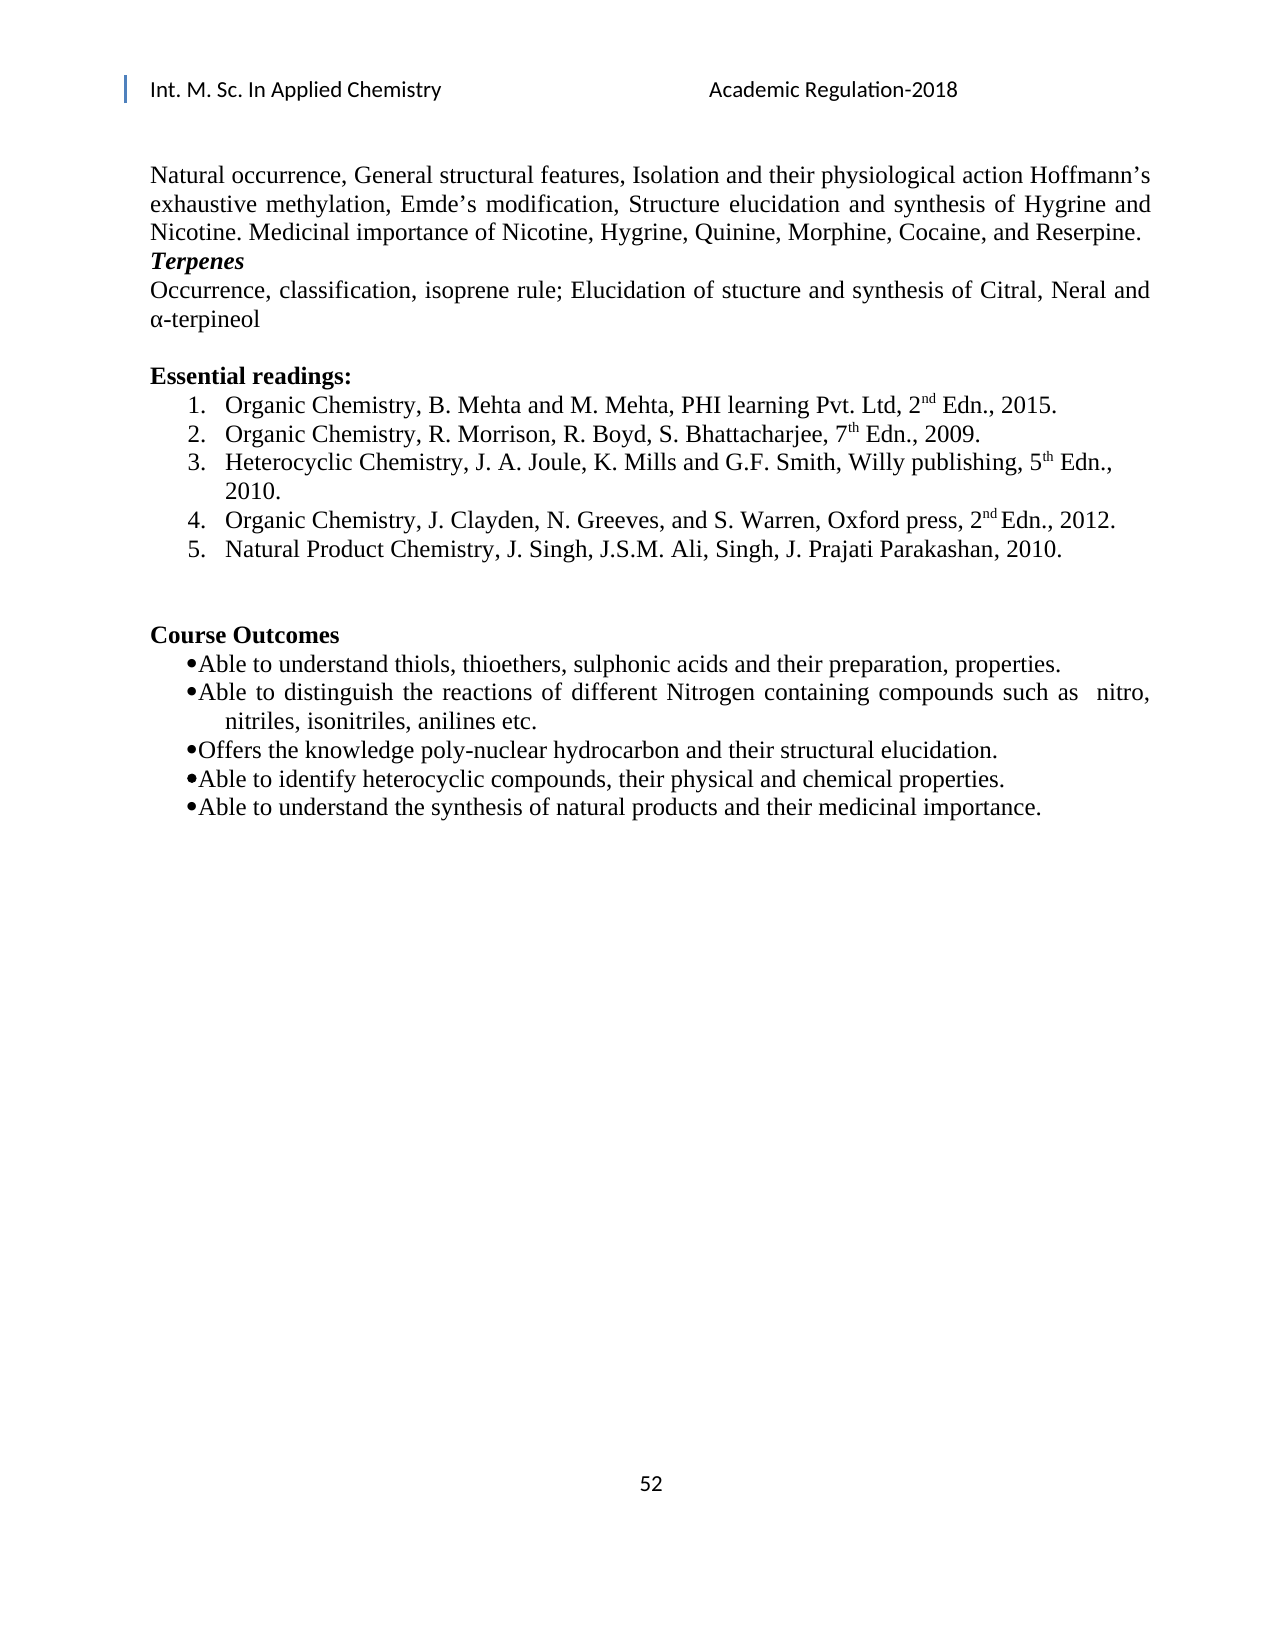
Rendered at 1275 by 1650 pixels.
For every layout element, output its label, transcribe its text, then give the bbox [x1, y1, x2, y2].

list Able to understand the synthesis of natural products and their medicinal importance. [187, 792, 1152, 821]
list Organic Chemistry, B. Mehta and M. Mehta, PHI learning Pvt. Ltd, 2nd Edn., 2015. [187, 390, 1152, 419]
list Course Outcomes [150, 620, 1152, 649]
list Able to understand thiols, thioethers, sulphonic acids and their preparation, properties. [187, 649, 1152, 677]
list Essential readings: [150, 361, 1152, 390]
text Natural occurrence, General structural features, Isolation and their physiological action Hoffmann’s exhaustive methylation, Emde’s modification, Structure elucidation and synthesis of Hygrine and Nicotine. Medicinal importance of Nicotine, Hygrine, Quinine, Morphine, Cocaine, and Reserpine. [150, 160, 1152, 246]
list Able to identify heterocyclic compounds, their physical and chemical properties. [187, 764, 1091, 792]
list Organic Chemistry, J. Clayden, N. Greeves, and S. Warren, Oxford press, 2nd Edn., 2012. [187, 505, 1152, 534]
list Natural Product Chemistry, J. Singh, J.S.M. Ali, Singh, J. Prajati Parakashan, 2010. [187, 534, 1152, 562]
list Offers the knowledge poly-nuclear hydrocarbon and their structural elucidation. [187, 735, 1091, 764]
text Occurrence, classification, isoprene rule; Elucidation of stucture and synthesis of Citral, Neral and α-terpineol [150, 275, 1152, 332]
list Organic Chemistry, R. Morrison, R. Boyd, S. Bhattacharjee, 7th Edn., 2009. [187, 419, 1152, 447]
list Heterocyclic Chemistry, J. A. Joule, K. Mills and G.F. Smith, Willy publishing, 5th Edn., 2010. [187, 447, 1152, 505]
list Able to distinguish the reactions of different Nitrogen containing compounds such as nitro, nitriles, isonitriles, anilines etc. [187, 677, 1152, 735]
text Terpenes [150, 246, 1152, 275]
